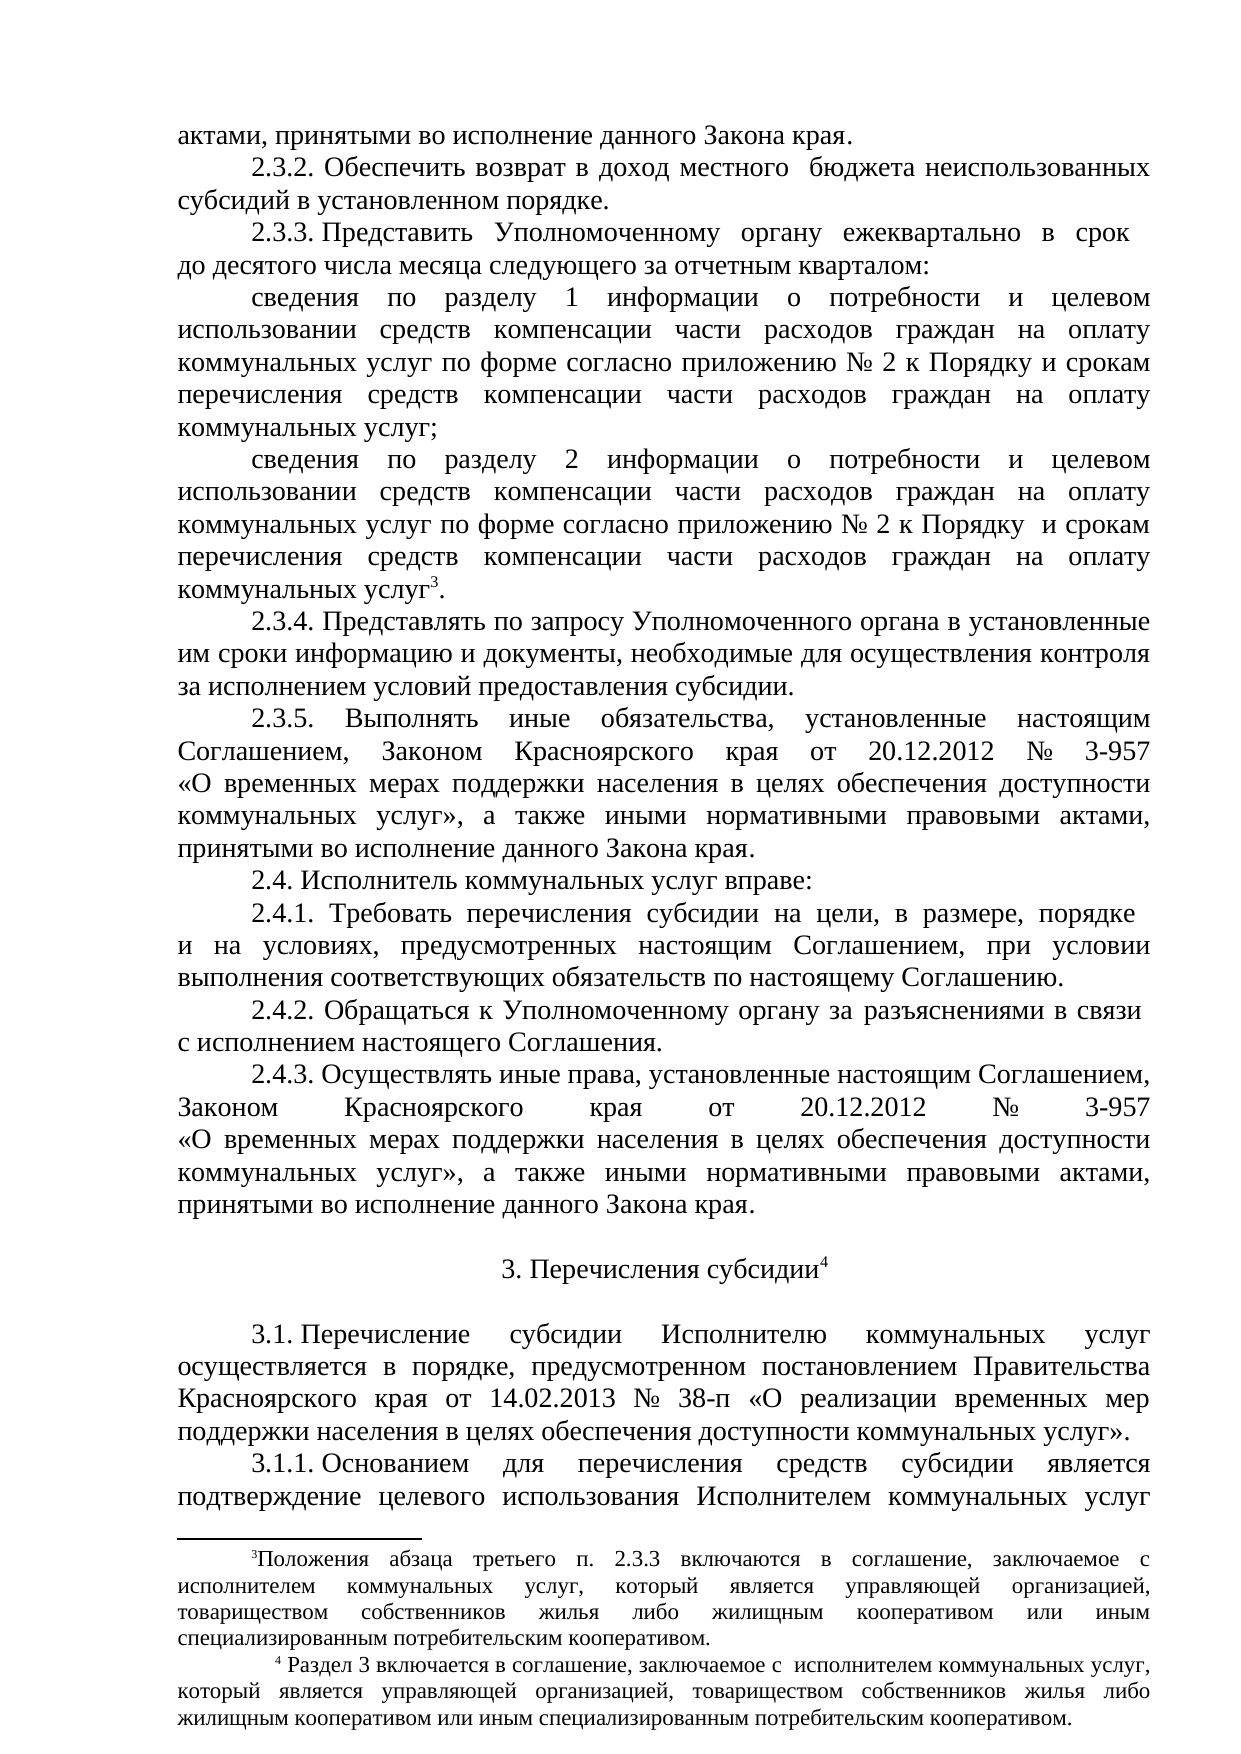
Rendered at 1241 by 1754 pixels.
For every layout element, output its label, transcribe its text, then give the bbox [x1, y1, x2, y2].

text 3. Перечисления субсидии [177, 1252, 1152, 1284]
text 2.4. Исполнитель коммунальных услуг вправе: [177, 863, 1152, 896]
text сведения по разделу 1 информации о потребности и целевом использовании средств компенсации части расходов граждан на оплату коммунальных услуг по форме согласно приложению № 2 к Порядку и срокам перечисления средств компенсации части расходов граждан на оплату коммунальных услуг; [177, 280, 1152, 442]
text 2.3.3. Представить Уполномоченному органу ежеквартально в срок до десятого числа месяца следующего за отчетным кварталом: [177, 215, 1152, 280]
text 2.3.4. Представлять по запросу Уполномоченного органа в установленные им сроки информацию и документы, необходимые для осуществления контроля за исполнением условий предоставления субсидии. [177, 604, 1152, 701]
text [177, 118, 1152, 151]
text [177, 1446, 1152, 1511]
text сведения по разделу 2 информации о потребности и целевом использовании средств компенсации части расходов граждан на оплату коммунальных услуг по форме согласно приложению № 2 к Порядку и срокам перечисления средств компенсации части расходов граждан на оплату коммунальных услуг. [177, 442, 1152, 604]
text 2.3.5. Выполнять иные обязательства, установленные настоящим Соглашением, Законом Красноярского края от 20.12.2012 № 3-957 «О временных мерах поддержки населения в целях обеспечения доступности коммунальных услуг», а также иными нормативными правовыми актами, принятыми во исполнение данного Закона края. [177, 701, 1152, 863]
text 2.4.1. Требовать перечисления субсидии на цели, в размере, порядке и на условиях, предусмотренных настоящим Соглашением, при условии выполнения соответствующих обязательств по настоящему Соглашению. [177, 896, 1152, 993]
text 2.4.2. Обращаться к Уполномоченному органу за разъяснениями в связи с исполнением настоящего Соглашения. [177, 993, 1152, 1058]
text 2.3.2. Обеспечить возврат в доход местного бюджета неиспользованных субсидий в установленном порядке. [177, 151, 1152, 215]
text 2.4.3. Осуществлять иные права, установленные настоящим Соглашением, Законом Красноярского края от 20.12.2012 № 3-957 «О временных мерах поддержки населения в целях обеспечения доступности коммунальных услуг», а также иными нормативными правовыми актами, принятыми во исполнение данного Закона края. [177, 1058, 1152, 1219]
text 3.1. Перечисление субсидии Исполнителю коммунальных услуг осуществляется в порядке, предусмотренном постановлением Правительства Красноярского края от 14.02.2013 № 38-п «О реализации временных мер поддержки населения в целях обеспечения доступности коммунальных услуг». [177, 1317, 1152, 1446]
